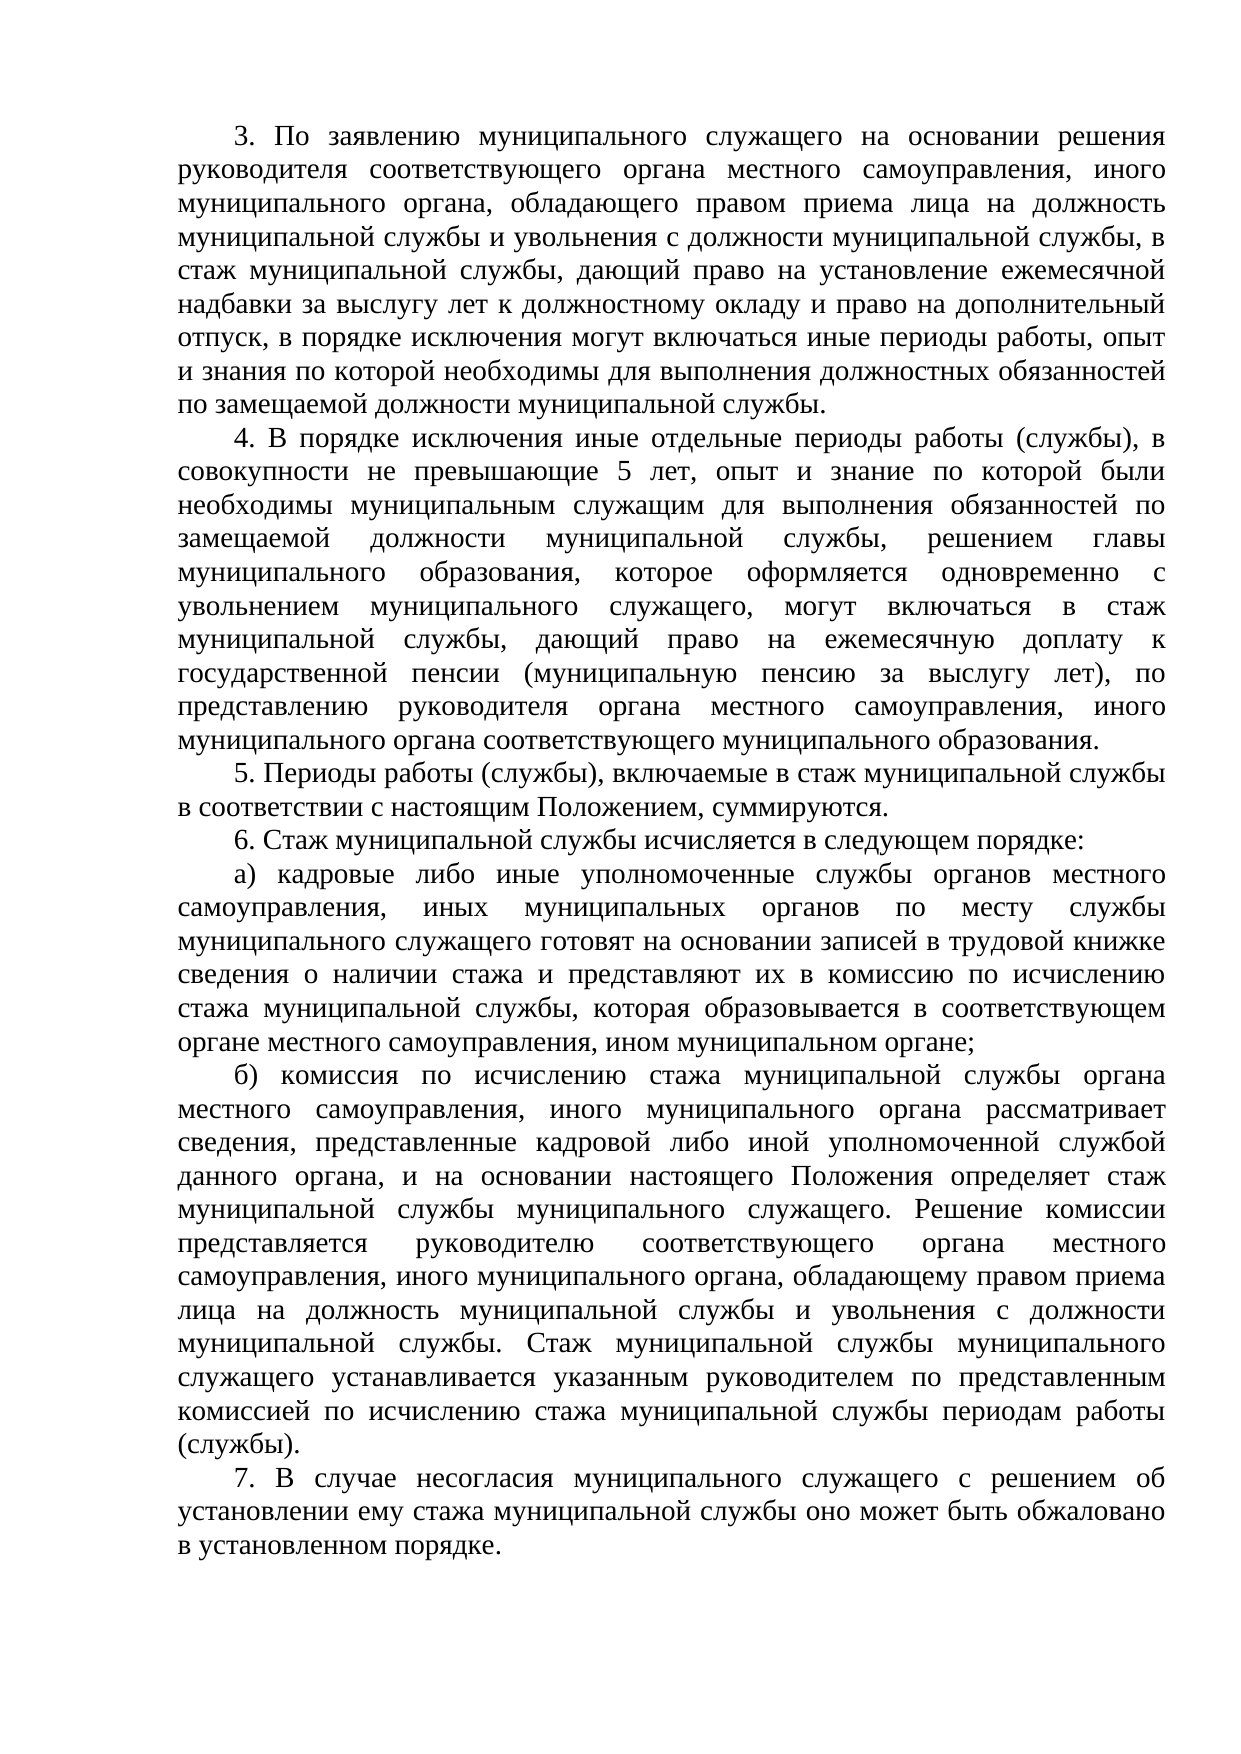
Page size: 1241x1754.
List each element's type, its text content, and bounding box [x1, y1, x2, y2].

text 5. Периоды работы (службы), включаемые в стаж муниципальной службы в соответствии с настоящим Положением, суммируются. [177, 755, 1167, 822]
text б) комиссия по исчислению стажа муниципальной службы органа местного самоуправления, иного муниципального органа рассматривает сведения, представленные кадровой либо иной уполномоченной службой данного органа, и на основании настоящего Положения определяет стаж муниципальной службы муниципального служащего. Решение комиссии представляется руководителю соответствующего органа местного самоуправления, иного муниципального органа, обладающему правом приема лица на должность муниципальной службы и увольнения с должности муниципальной службы. Стаж муниципальной службы муниципального служащего устанавливается указанным руководителем по представленным комиссией по исчислению стажа муниципальной службы периодам работы (службы). [177, 1057, 1167, 1460]
text 7. В случае несогласия муниципального служащего с решением об установлении ему стажа муниципальной службы оно может быть обжаловано в установленном порядке. [177, 1460, 1167, 1560]
text 3. По заявлению муниципального служащего на основании решения руководителя соответствующего органа местного самоуправления, иного муниципального органа, обладающего правом приема лица на должность муниципальной службы и увольнения с должности муниципальной службы, в стаж муниципальной службы, дающий право на установление ежемесячной надбавки за выслугу лет к должностному окладу и право на дополнительный отпуск, в порядке исключения могут включаться иные периоды работы, опыт и знания по которой необходимы для выполнения должностных обязанностей по замещаемой должности муниципальной службы. [177, 118, 1167, 420]
text 4. В порядке исключения иные отдельные периоды работы (службы), в совокупности не превышающие 5 лет, опыт и знание по которой были необходимы муниципальным служащим для выполнения обязанностей по замещаемой должности муниципальной службы, решением главы муниципального образования, которое оформляется одновременно с увольнением муниципального служащего, могут включаться в стаж муниципальной службы, дающий право на ежемесячную доплату к государственной пенсии (муниципальную пенсию за выслугу лет), по представлению руководителя органа местного самоуправления, иного муниципального органа соответствующего муниципального образования. [177, 420, 1167, 755]
text а) кадровые либо иные уполномоченные службы органов местного самоуправления, иных муниципальных органов по месту службы муниципального служащего готовят на основании записей в трудовой книжке сведения о наличии стажа и представляют их в комиссию по исчислению стажа муниципальной службы, которая образовывается в соответствующем органе местного самоуправления, ином муниципальном органе; [177, 856, 1167, 1057]
text 6. Стаж муниципальной службы исчисляется в следующем порядке: [177, 822, 1167, 856]
